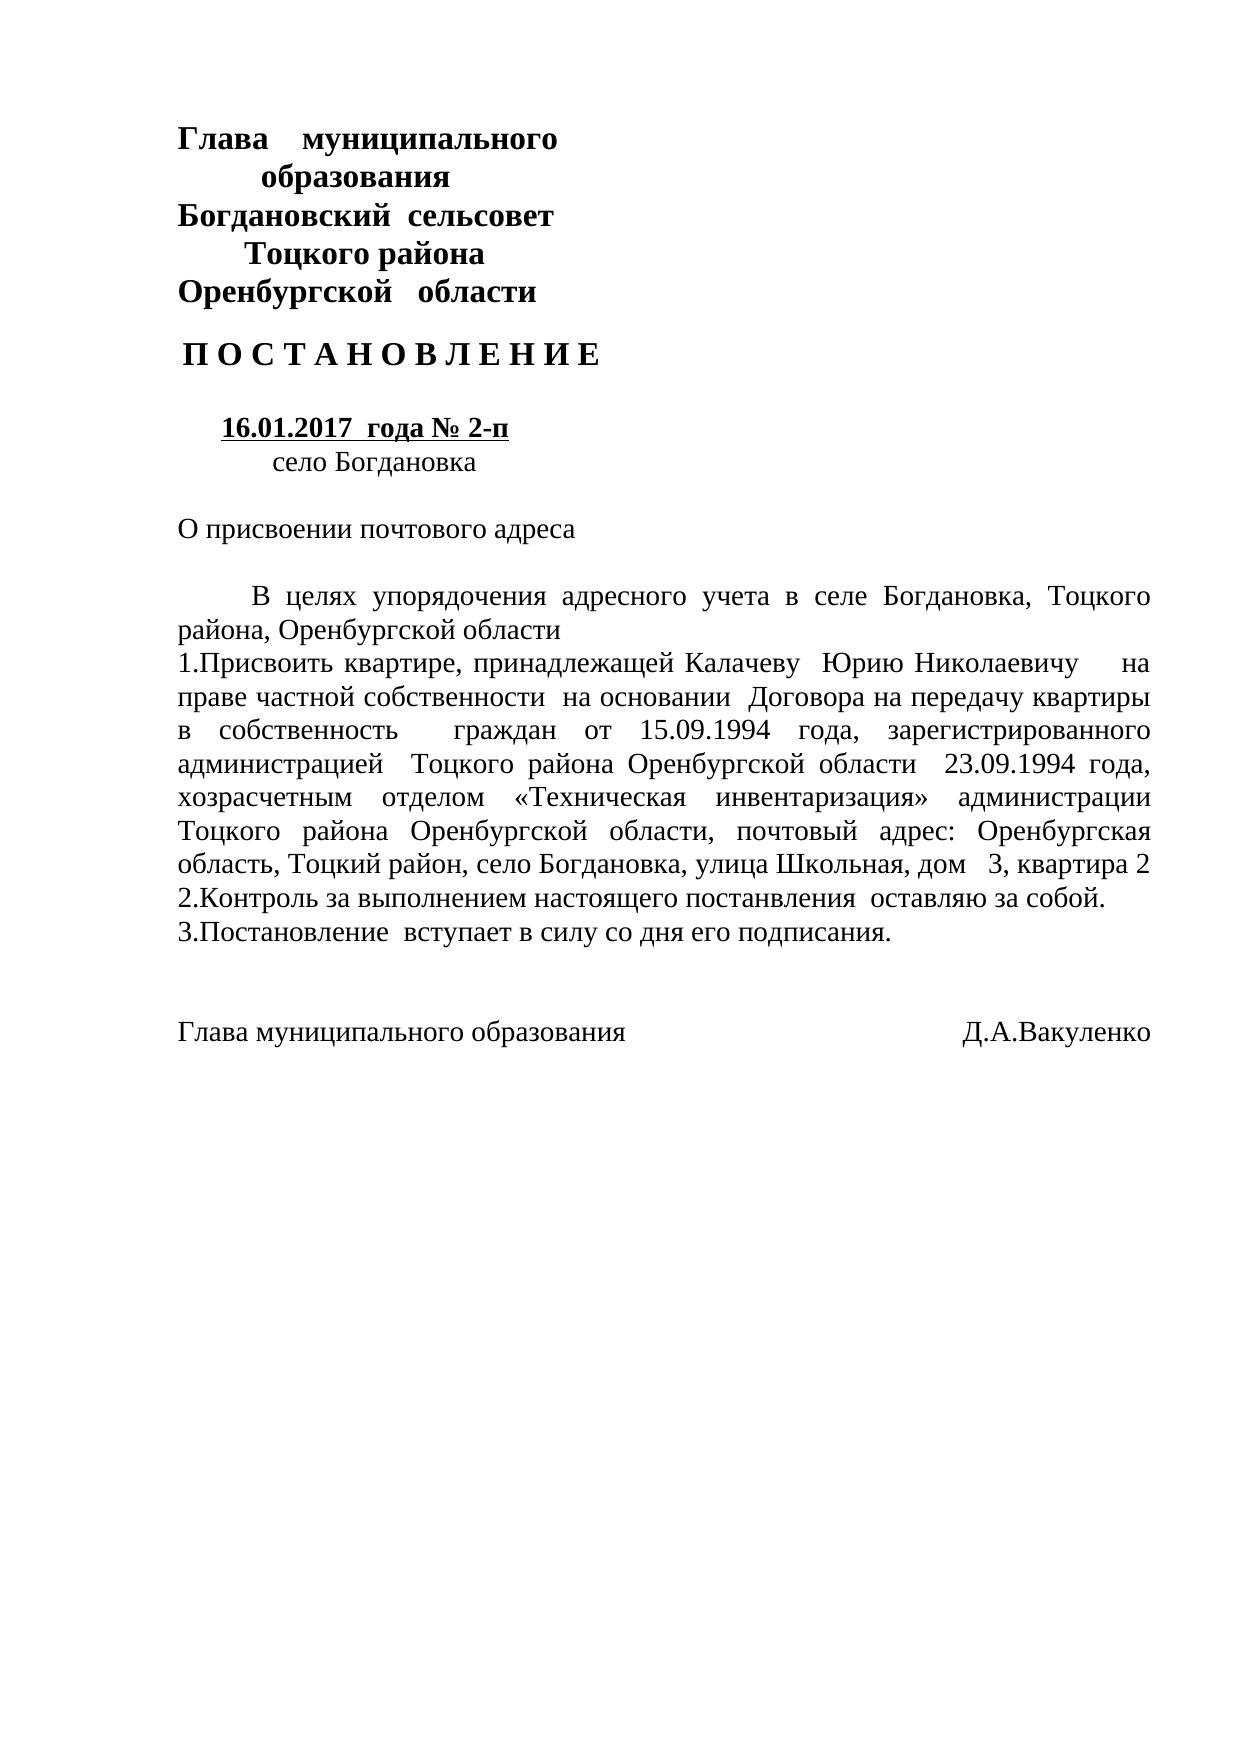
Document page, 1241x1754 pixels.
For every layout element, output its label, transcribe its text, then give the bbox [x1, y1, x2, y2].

text Тоцкого района [177, 233, 1152, 271]
text село Богдановка [177, 444, 1152, 478]
text образования [177, 156, 1152, 195]
text 2.Контроль за выполнением настоящего постанвления оставляю за собой. [177, 880, 1152, 914]
text В целях упорядочения адресного учета в селе Богдановка, Тоцкого района, Оренбургской области [177, 578, 1152, 645]
text 1.Присвоить квартире, принадлежащей Калачеву Юрию Николаевичу на праве частной собственности на основании Договора на передачу квартиры в собственность граждан от 15.09.1994 года, зарегистрированного администрацией Тоцкого района Оренбургской области 23.09.1994 года, хозрасчетным отделом «Техническая инвентаризация» администрации Тоцкого района Оренбургской области, почтовый адрес: Оренбургская область, Тоцкий район, село Богдановка, улица Школьная, дом 3, квартира 2 [177, 645, 1152, 880]
text Богдановский сельсовет [177, 195, 1152, 233]
text Глава муниципального образования Д.А.Вакуленко [177, 1014, 1152, 1081]
text Глава муниципального [177, 118, 1152, 156]
text 16.01.2017 года № 2-п [177, 411, 1152, 444]
text 3.Постановление вступает в силу со дня его подписания. [177, 914, 1152, 947]
text П О С Т А Н О В Л Е Н И Е [177, 334, 1152, 372]
text О присвоении почтового адреса [177, 511, 1152, 545]
text Оренбургской области [177, 271, 1152, 310]
